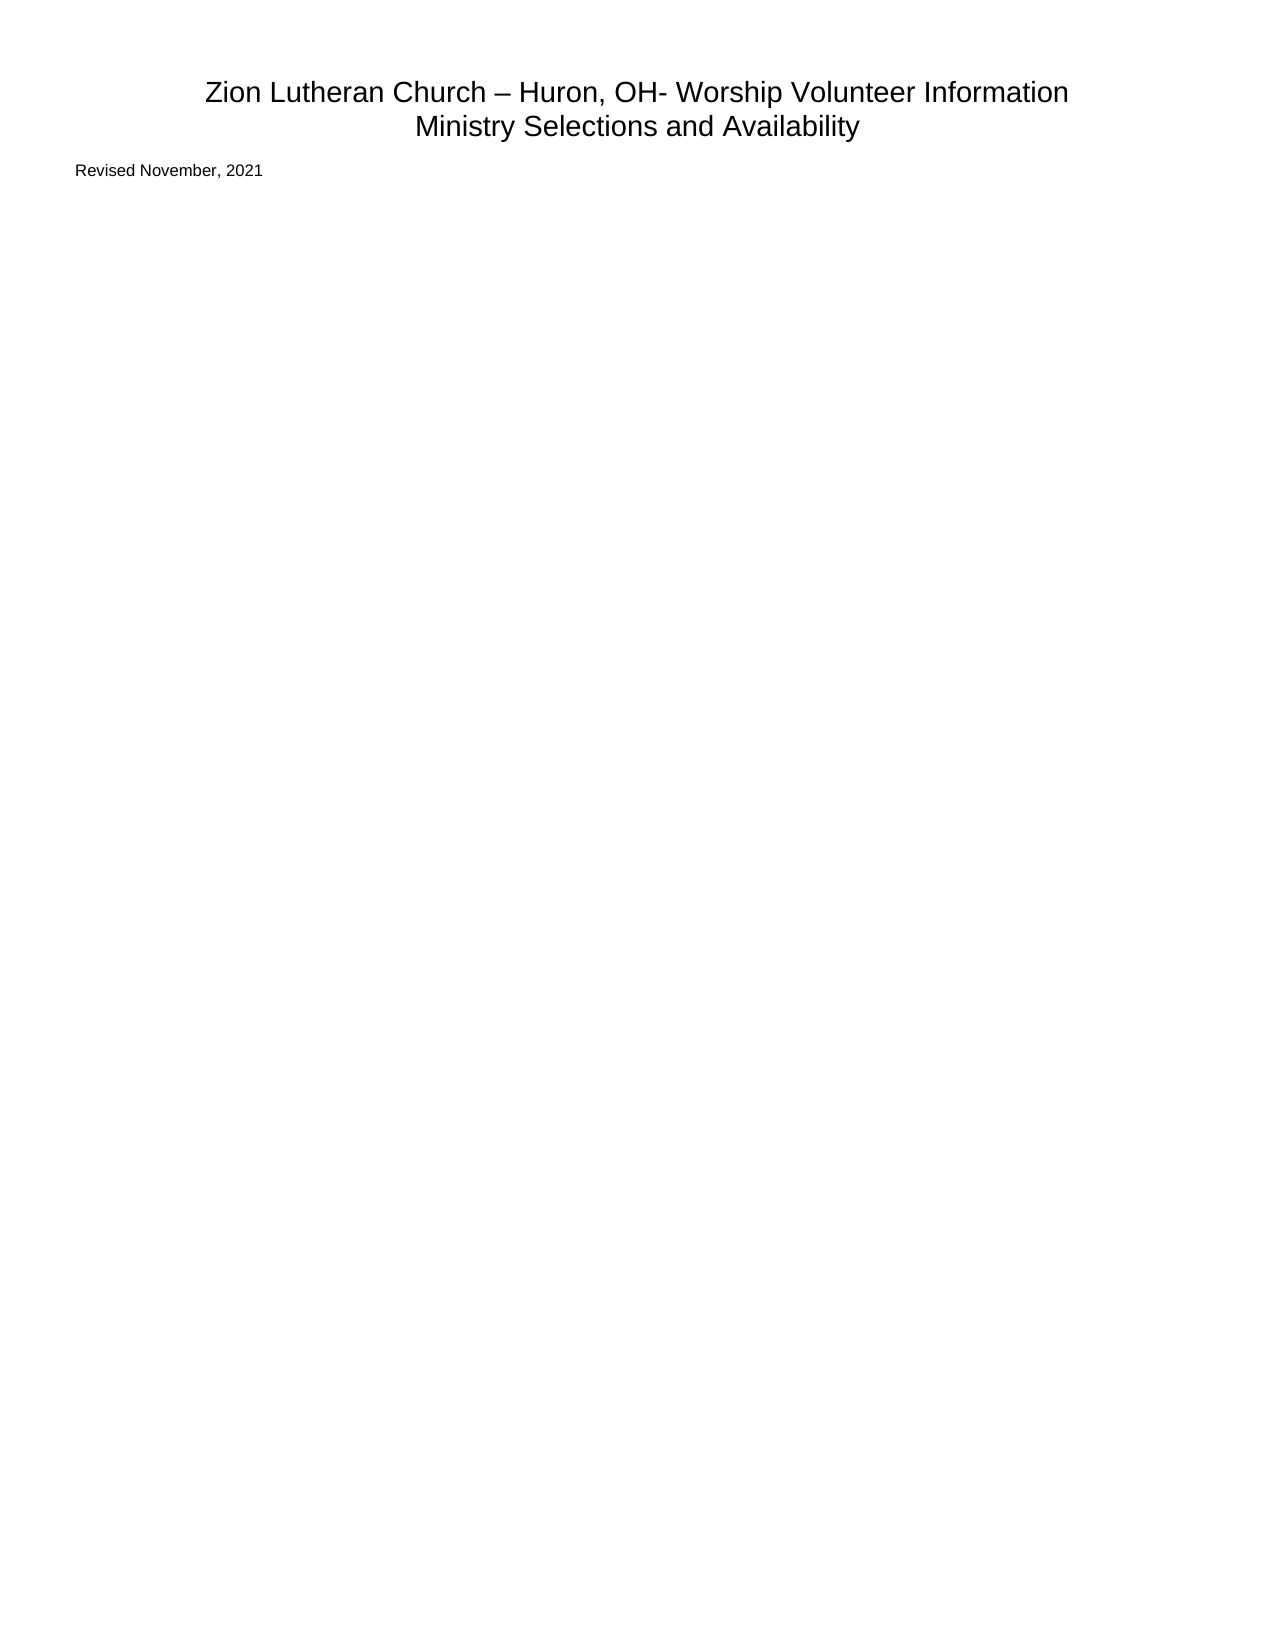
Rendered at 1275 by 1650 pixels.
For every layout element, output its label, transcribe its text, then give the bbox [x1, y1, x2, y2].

text Revised November, 2021 [75, 161, 1200, 180]
